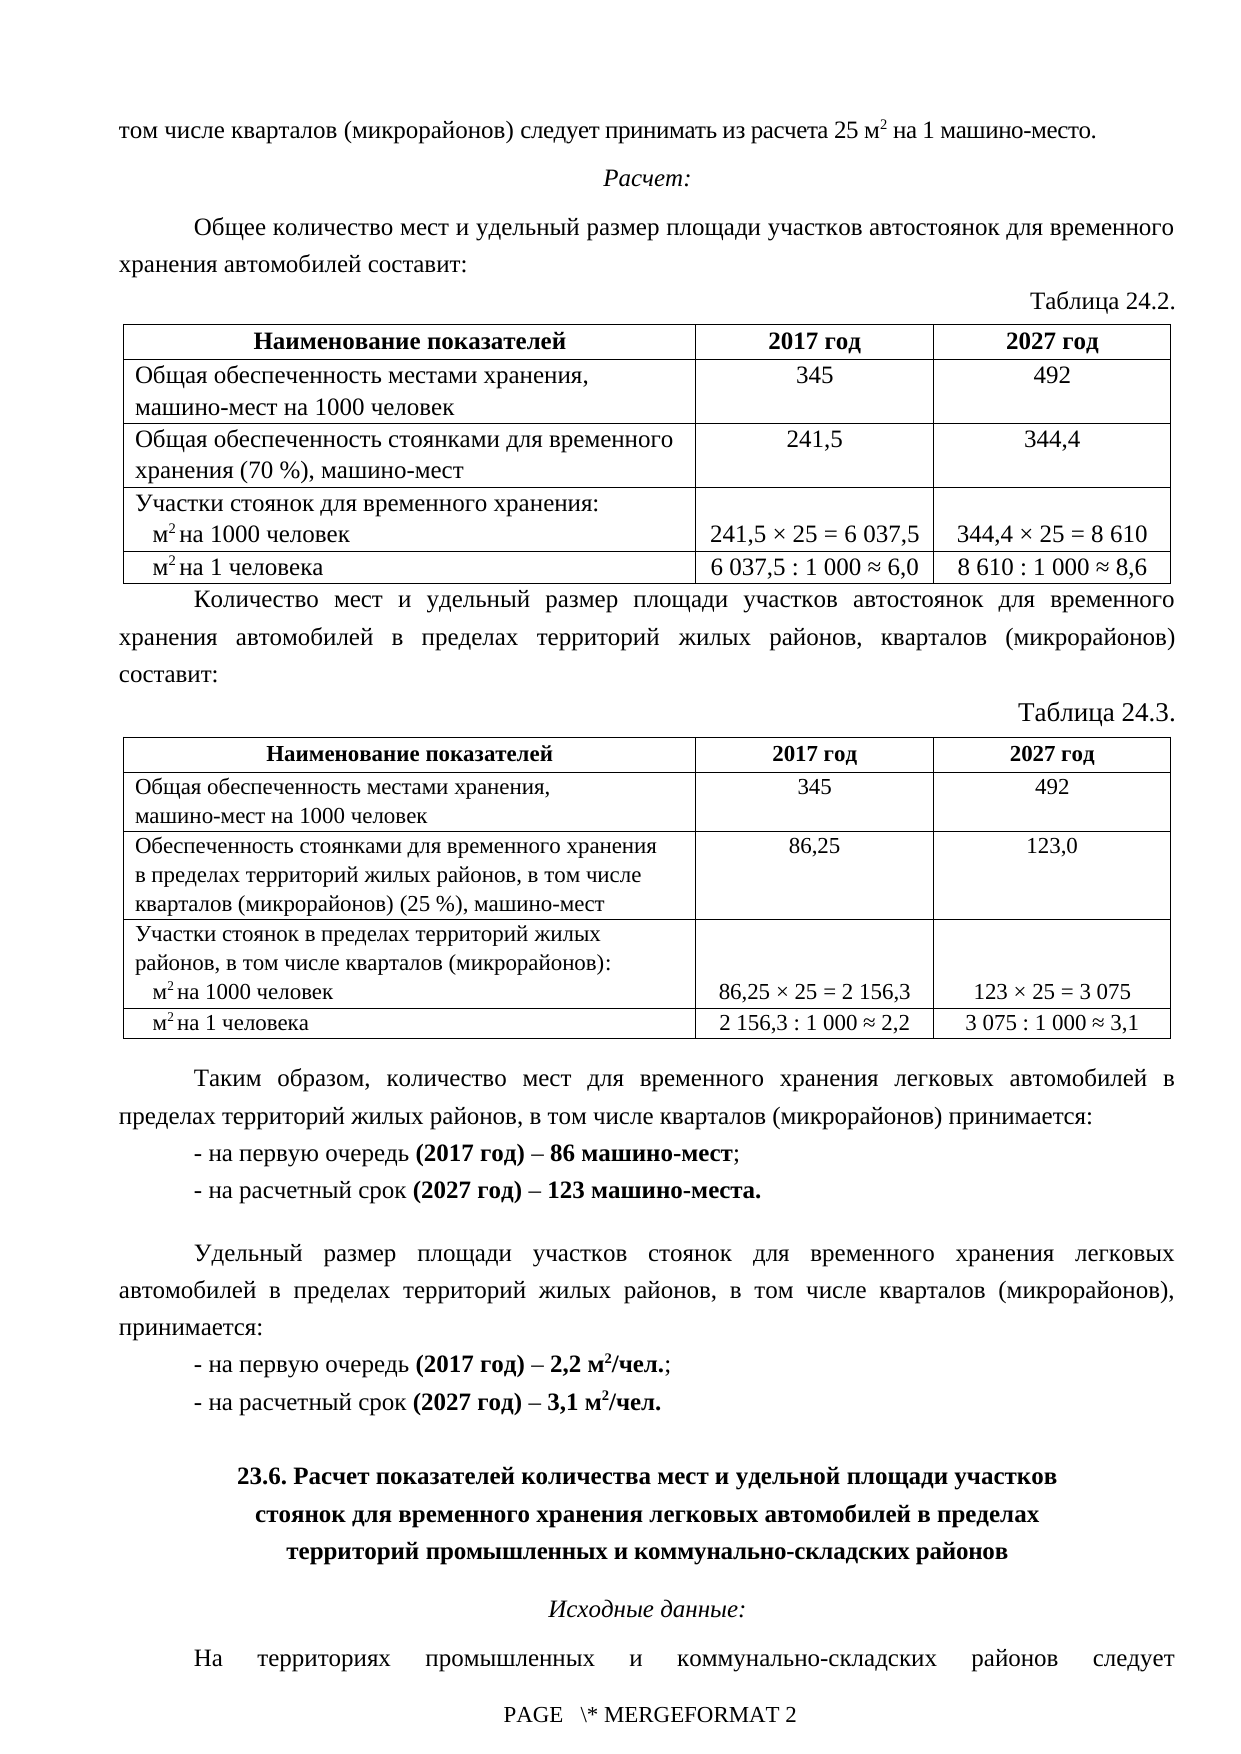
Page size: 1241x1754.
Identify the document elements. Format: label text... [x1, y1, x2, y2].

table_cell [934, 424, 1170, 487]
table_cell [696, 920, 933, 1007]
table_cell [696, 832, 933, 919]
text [119, 116, 1176, 144]
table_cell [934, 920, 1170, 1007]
text - на расчетный срок (2027 год) – 3,1 м2/чел. [119, 1387, 1176, 1416]
text Таблица 24.3. [119, 696, 1176, 727]
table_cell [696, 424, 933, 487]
text Таким образом, количество мест для временного хранения легковых автомобилей в пределах территорий жилых районов, в том числе кварталов (микрорайонов) принимается: [119, 1063, 1176, 1129]
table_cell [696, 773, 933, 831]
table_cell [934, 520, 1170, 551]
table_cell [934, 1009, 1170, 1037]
text Исходные данные: [119, 1594, 1176, 1623]
text стоянок для временного хранения легковых автомобилей в пределах [119, 1499, 1176, 1527]
text - на первую очередь (2017 год) – 86 машино-мест; [119, 1138, 1176, 1167]
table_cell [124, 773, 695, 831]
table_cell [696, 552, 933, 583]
text территорий промышленных и коммунально-складских районов [119, 1536, 1176, 1565]
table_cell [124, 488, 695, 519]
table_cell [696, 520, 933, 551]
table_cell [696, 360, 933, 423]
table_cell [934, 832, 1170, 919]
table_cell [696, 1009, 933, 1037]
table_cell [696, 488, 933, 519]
text Таблица 24.2. [119, 286, 1176, 315]
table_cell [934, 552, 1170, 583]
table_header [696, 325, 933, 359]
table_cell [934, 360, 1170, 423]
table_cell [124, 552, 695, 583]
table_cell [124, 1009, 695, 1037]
text Общее количество мест и удельный размер площади участков автостоянок для временного хранения автомобилей составит: [119, 212, 1176, 278]
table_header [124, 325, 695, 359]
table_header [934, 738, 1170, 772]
text Удельный размер площади участков стоянок для временного хранения легковых автомобилей в пределах территорий жилых районов, в том числе кварталов (микрорайонов), принимается: [119, 1238, 1176, 1341]
text - на первую очередь (2017 год) – 2,2 м2/чел.; [119, 1349, 1176, 1378]
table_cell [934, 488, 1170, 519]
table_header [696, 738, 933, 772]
text Количество мест и удельный размер площади участков автостоянок для временного хранения автомобилей в пределах территорий жилых районов, кварталов (микрорайонов) составит: [119, 584, 1176, 688]
text Расчет: [119, 163, 1176, 192]
text - на расчетный срок (2027 год) – 123 машино-места. [119, 1175, 1176, 1204]
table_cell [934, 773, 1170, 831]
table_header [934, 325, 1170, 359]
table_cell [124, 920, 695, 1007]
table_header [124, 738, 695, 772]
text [119, 1643, 1176, 1671]
text 23.6. Расчет показателей количества мест и удельной площади участков [119, 1461, 1176, 1490]
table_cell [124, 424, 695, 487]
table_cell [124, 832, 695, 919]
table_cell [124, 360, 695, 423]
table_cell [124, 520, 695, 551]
